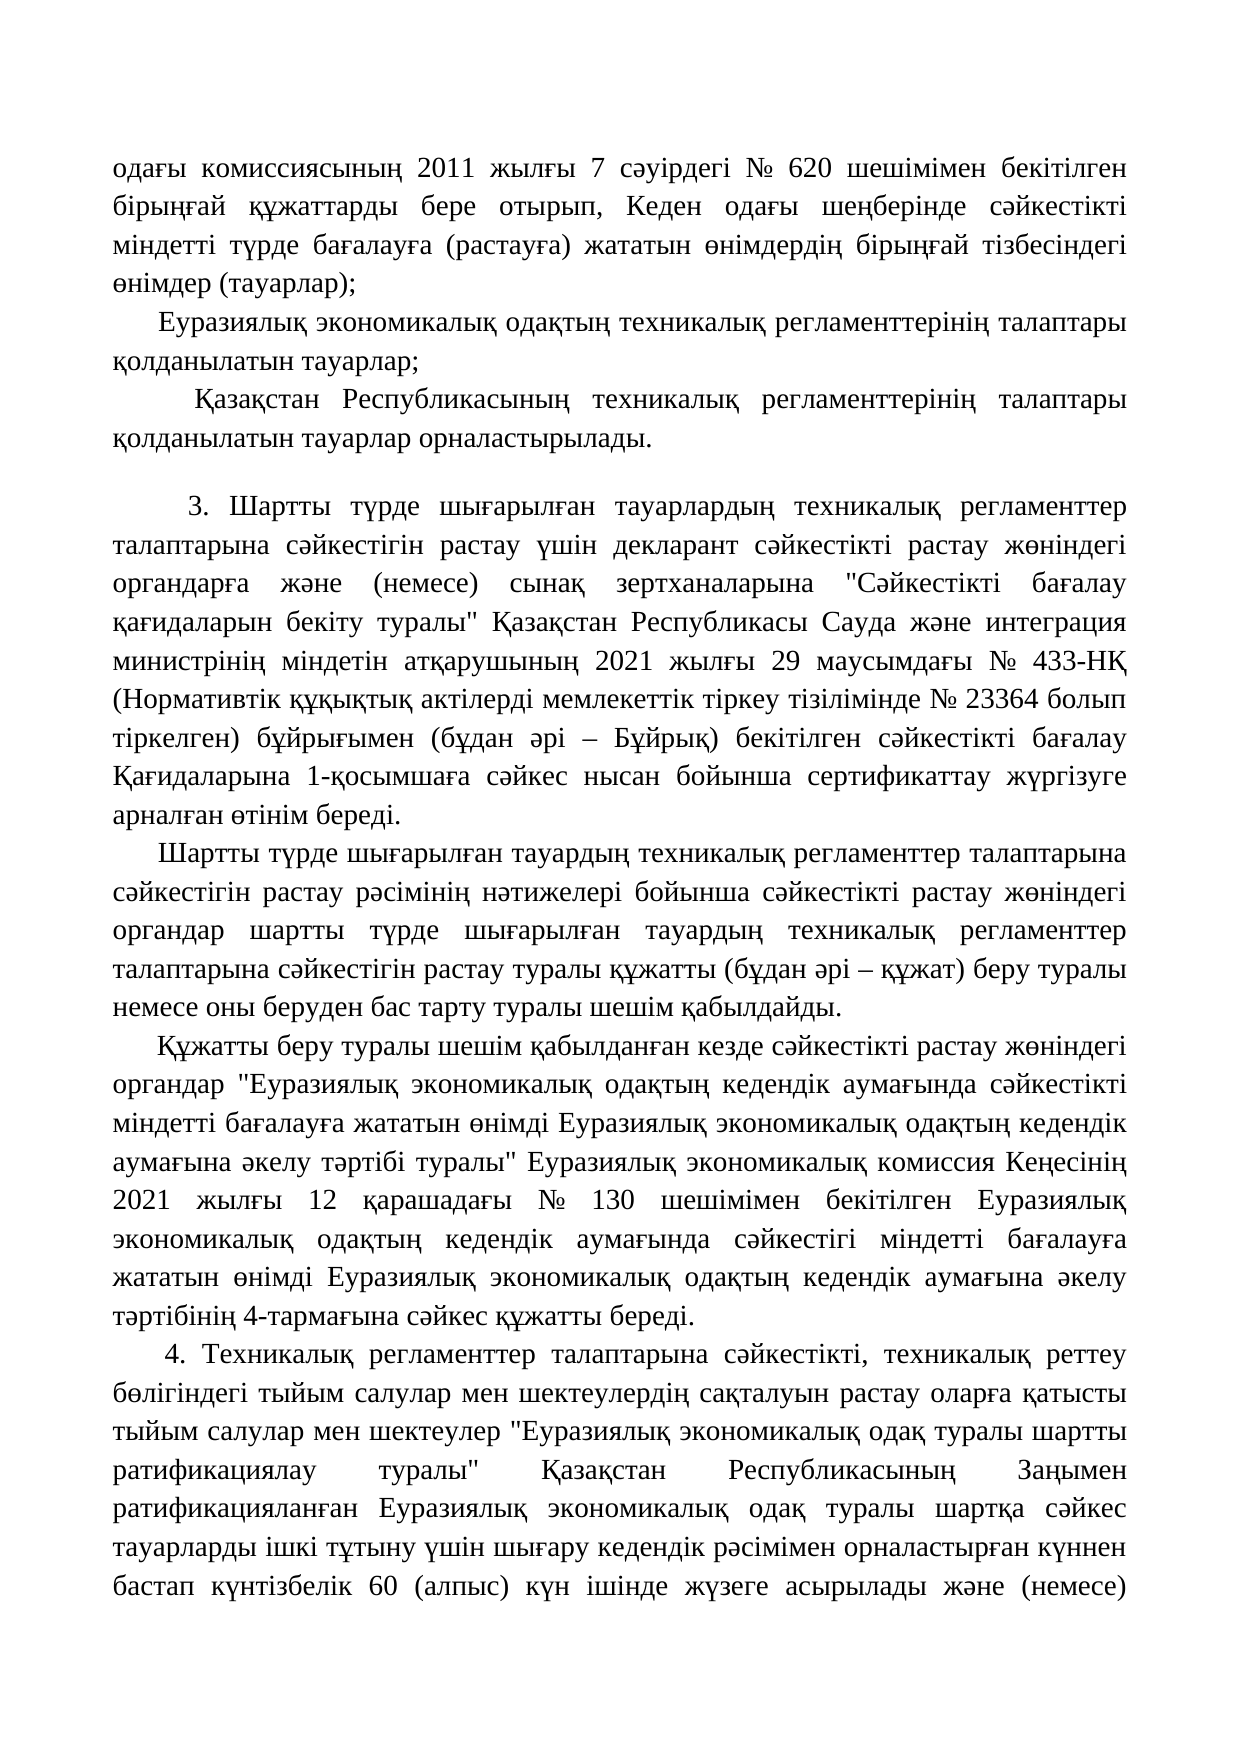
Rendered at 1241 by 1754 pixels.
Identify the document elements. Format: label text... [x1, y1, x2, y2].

text Еуразиялық экономикалық одақтың техникалық регламенттерінің талаптары қолданылатын тауарлар; [112, 304, 1128, 376]
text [112, 150, 1128, 299]
text Қазақстан Республикасының техникалық регламенттерінің талаптары қолданылатын тауарлар орналастырылады. [112, 381, 1128, 453]
text Құжатты беру туралы шешім қабылданған кезде сәйкестікті растау жөніндегі органдар "Еуразиялық экономикалық одақтың кедендік аумағында сәйкестікті міндетті бағалауға жататын өнімді Еуразиялық экономикалық одақтың кедендік аумағына әкелу тәртібі туралы" Еуразиялық экономикалық комиссия Кеңесінің 2021 жылғы 12 қарашадағы № 130 шешімімен бекітілген Еуразиялық экономикалық одақтың кедендік аумағында сәйкестігі міндетті бағалауға жататын өнімді Еуразиялық экономикалық одақтың кедендік аумағына әкелу тәртібінің 4-тармағына сәйкес құжатты береді. [112, 1028, 1128, 1331]
text Шартты түрде шығарылған тауардың техникалық регламенттер талаптарына сәйкестігін растау рәсімінің нәтижелері бойынша сәйкестікті растау жөніндегі органдар шартты түрде шығарылған тауардың техникалық регламенттер талаптарына сәйкестігін растау туралы құжатты (бұдан әрі – құжат) беру туралы немесе оны беруден бас тарту туралы шешім қабылдайды. [112, 835, 1128, 1023]
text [112, 1336, 1128, 1601]
text 3. Шартты түрде шығарылған тауарлардың техникалық регламенттер талаптарына сәйкестігін растау үшін декларант сәйкестікті растау жөніндегі органдарға және (немесе) сынақ зертханаларына "Сәйкестікті бағалау қағидаларын бекіту туралы" Қазақстан Республикасы Сауда және интеграция министрінің міндетін атқарушының 2021 жылғы 29 маусымдағы № 433-НҚ (Нормативтiк құқықтық актiлердi мемлекеттiк тiркеу тiзiлiмiнде № 23364 болып тiркелген) бұйрығымен (бұдан әрі – Бұйрық) бекітілген сәйкестікті бағалау Қағидаларына 1-қосымшаға сәйкес нысан бойынша сертификаттау жүргізуге арналған өтінім береді. [112, 488, 1128, 830]
